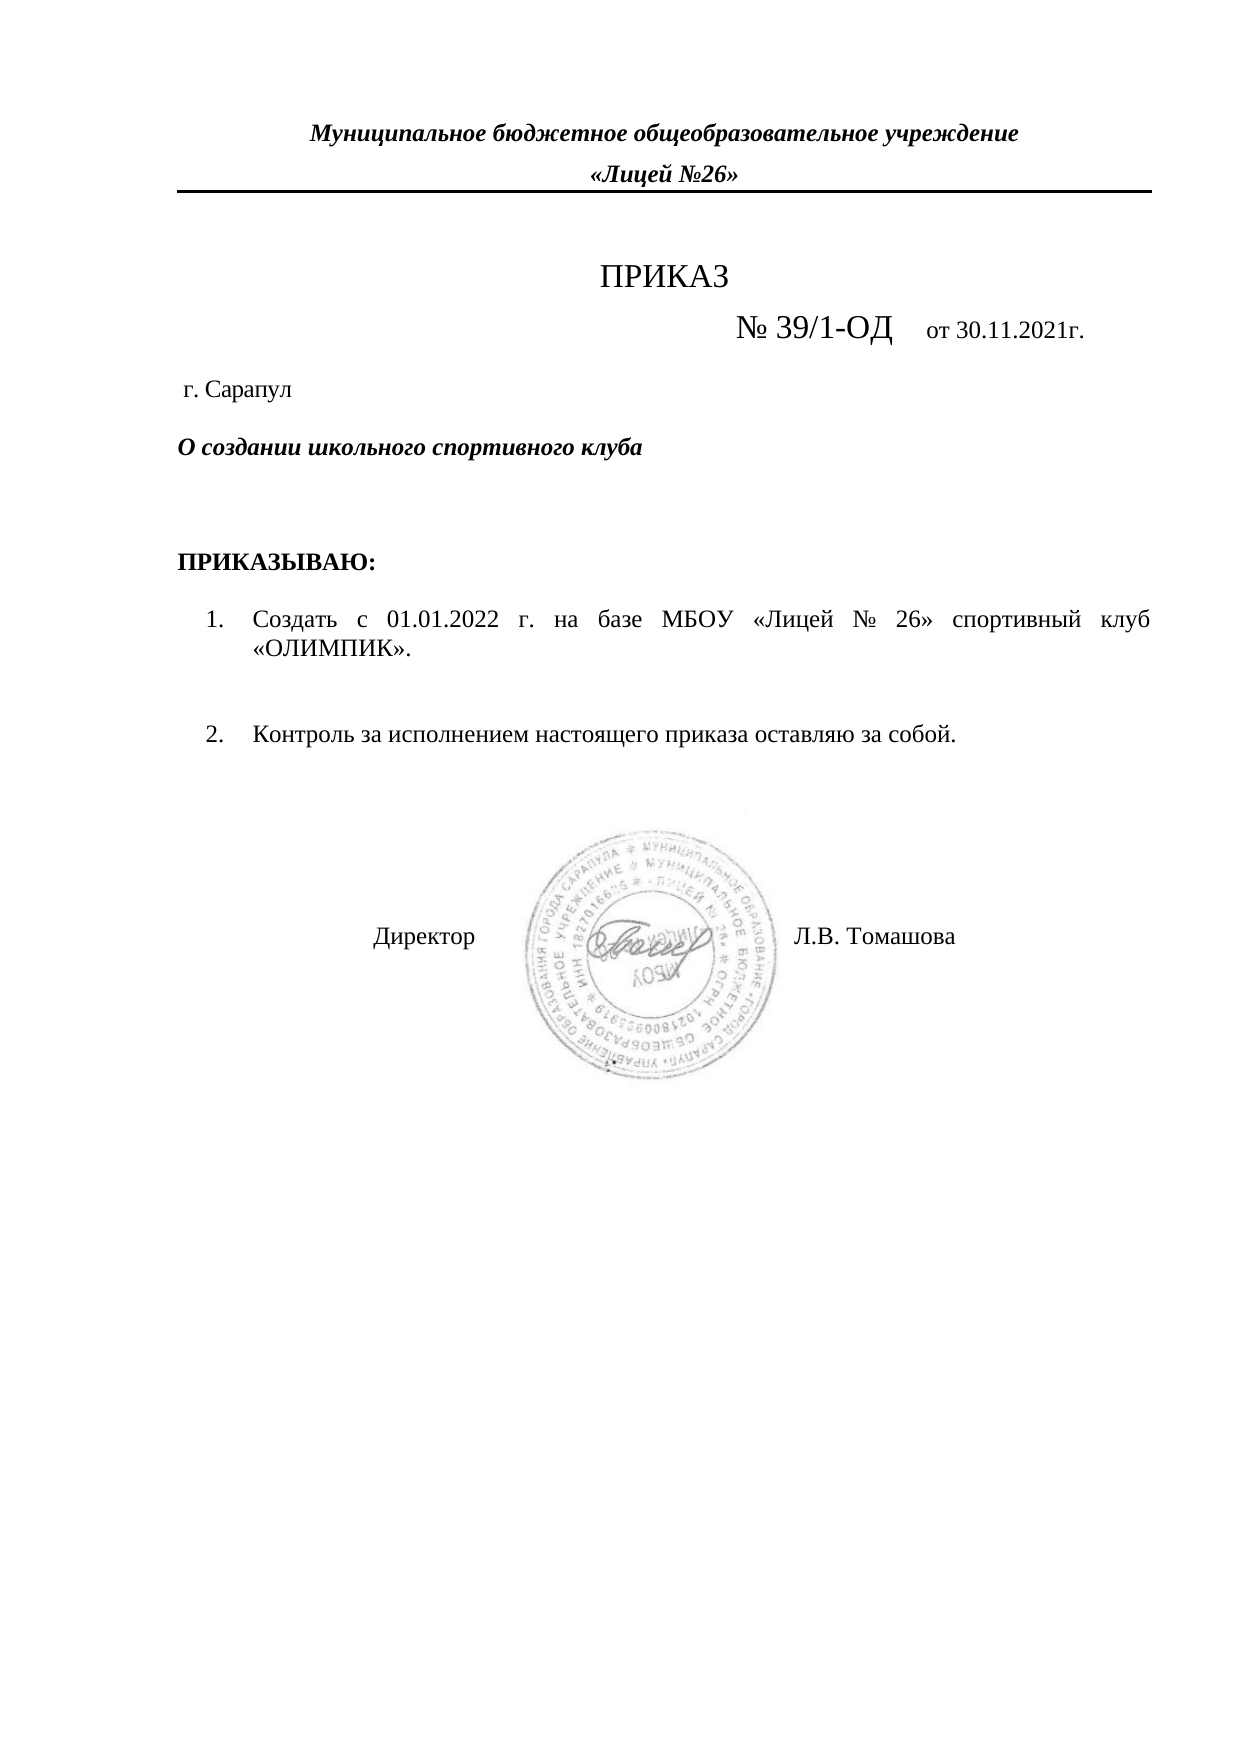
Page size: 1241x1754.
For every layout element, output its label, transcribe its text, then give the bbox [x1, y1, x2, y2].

text «Лицей №26» [177, 159, 1152, 190]
picture [521, 798, 787, 921]
text ПРИКАЗЫВАЮ: [177, 547, 1152, 576]
text Муниципальное бюджетное общеобразовательное учреждение [177, 118, 1152, 147]
text г. Сарапул [183, 374, 1146, 403]
list Создать с 01.01.2022 г. на базе МБОУ «Лицей № 26» спортивный клуб «ОЛИМПИК». [215, 604, 1152, 662]
picture [521, 949, 787, 1095]
list Контроль за исполнением настоящего приказа оставляю за собой. [215, 719, 1152, 748]
text ПРИКАЗ [177, 257, 1152, 295]
list № 39/1-ОД от 30.11.2021г. [0, 307, 1152, 346]
text О создании школьного спортивного клуба [177, 432, 1152, 461]
text Директор Л.В. Томашова [177, 921, 1152, 949]
